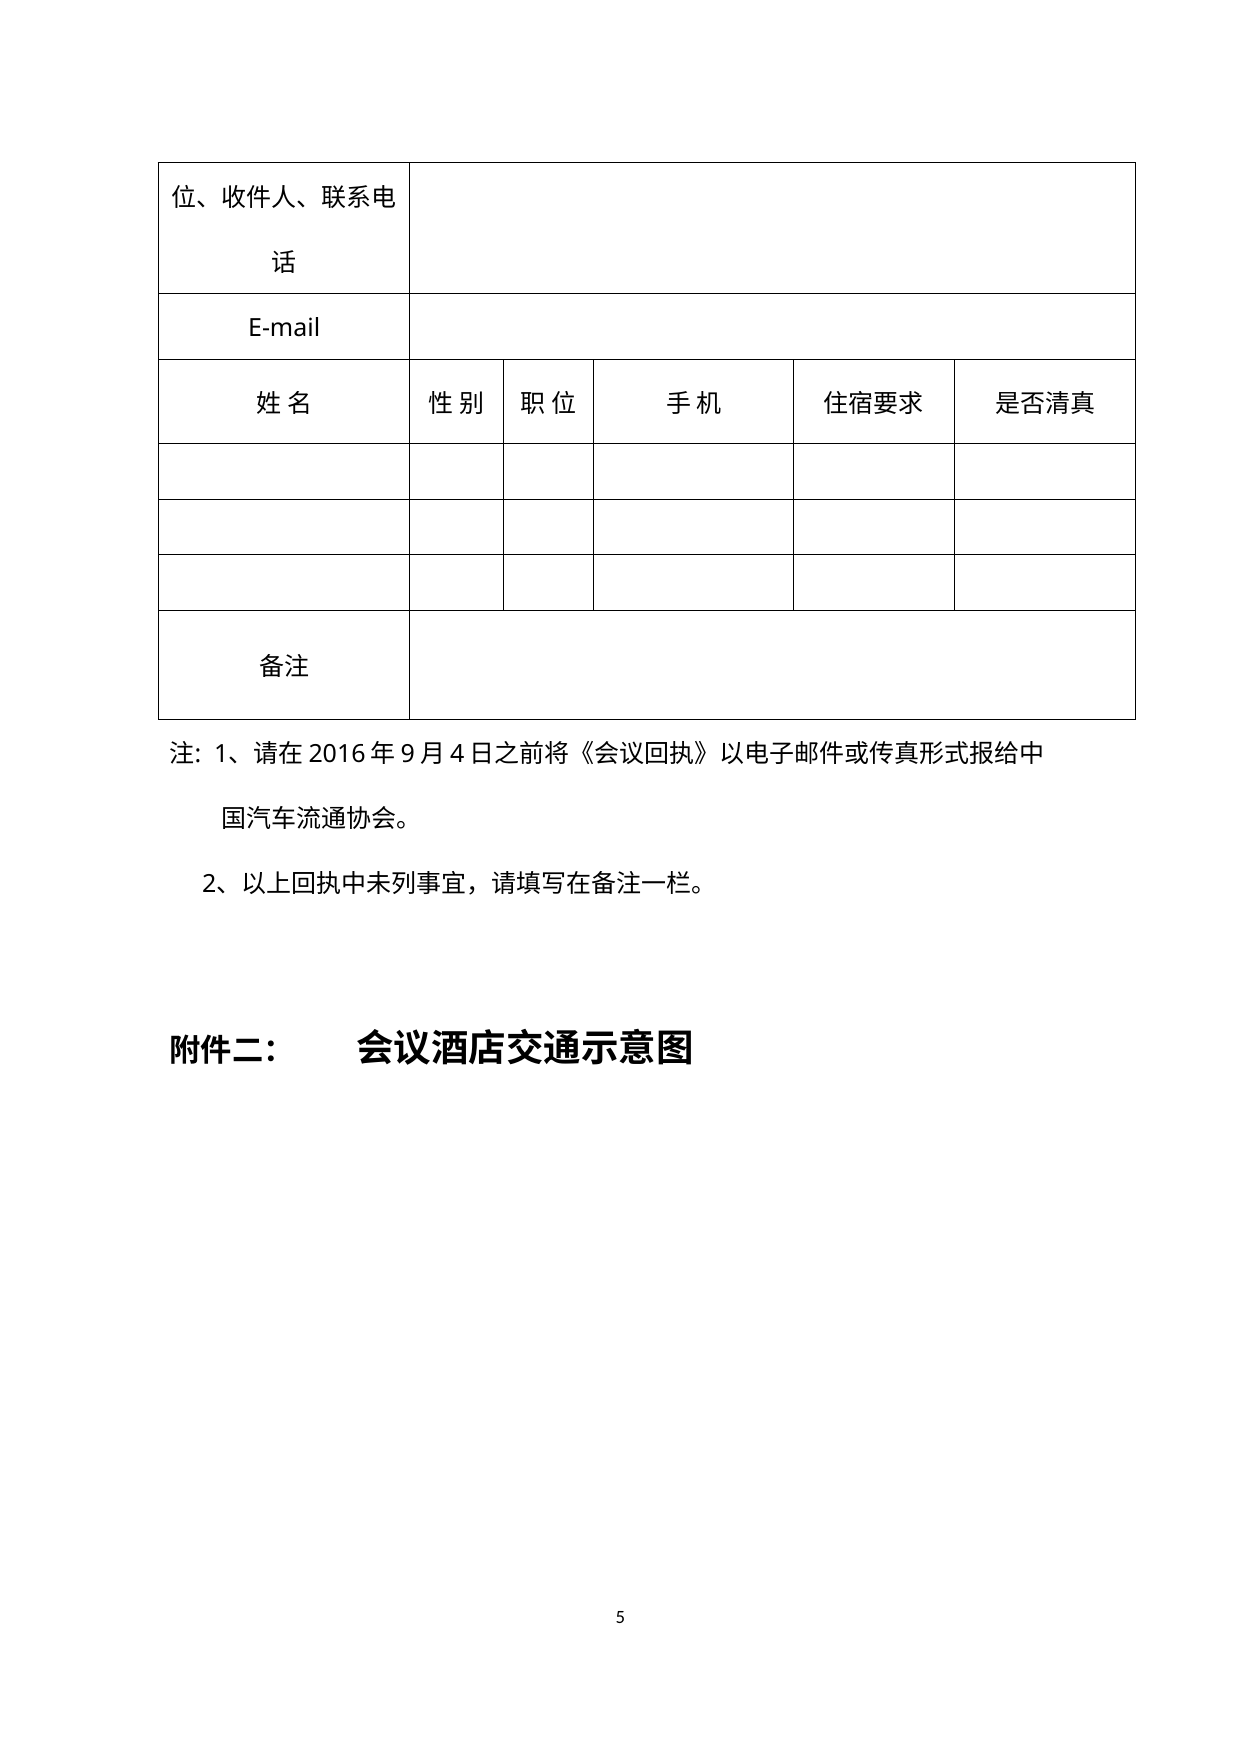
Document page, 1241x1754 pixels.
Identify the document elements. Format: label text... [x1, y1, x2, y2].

table_cell 姓 名 [159, 360, 409, 443]
table_cell 住宿要求 [794, 360, 954, 443]
table_cell 性 别 [410, 360, 503, 443]
table_cell [410, 294, 1135, 359]
table_cell [410, 500, 503, 554]
table_cell 手 机 [594, 360, 793, 443]
table_cell [794, 555, 954, 610]
table_cell [159, 555, 409, 610]
table_cell E-mail [159, 294, 409, 359]
table_cell [955, 444, 1135, 498]
table_cell [410, 444, 503, 498]
table_cell [955, 555, 1135, 610]
table_cell [504, 555, 593, 610]
table_cell [594, 555, 793, 610]
table_cell 备注 [159, 611, 409, 718]
table_cell 职 位 [504, 360, 593, 443]
table_cell [955, 500, 1135, 554]
table_cell [504, 444, 593, 498]
table_cell [159, 500, 409, 554]
table_cell [410, 611, 1135, 718]
table_cell 接收发票地址、单位、收件人、联系电话 [159, 163, 409, 293]
table_cell 是否清真 [955, 360, 1135, 443]
table_cell [794, 500, 954, 554]
table_cell 注: 1、请在2016年9月4日之前将《会议回执》以电子邮件或传真形式报给中 国汽车流通协会。 2、以上回执中未列事宜，请填写在备注一栏。 附件二： 会议酒店交通示意图 [158, 720, 1136, 1077]
table_cell [159, 444, 409, 498]
table_cell [594, 500, 793, 554]
table_cell [410, 555, 503, 610]
table_cell [594, 444, 793, 498]
table_cell [504, 500, 593, 554]
table_cell [410, 163, 1135, 293]
table_cell [794, 444, 954, 498]
